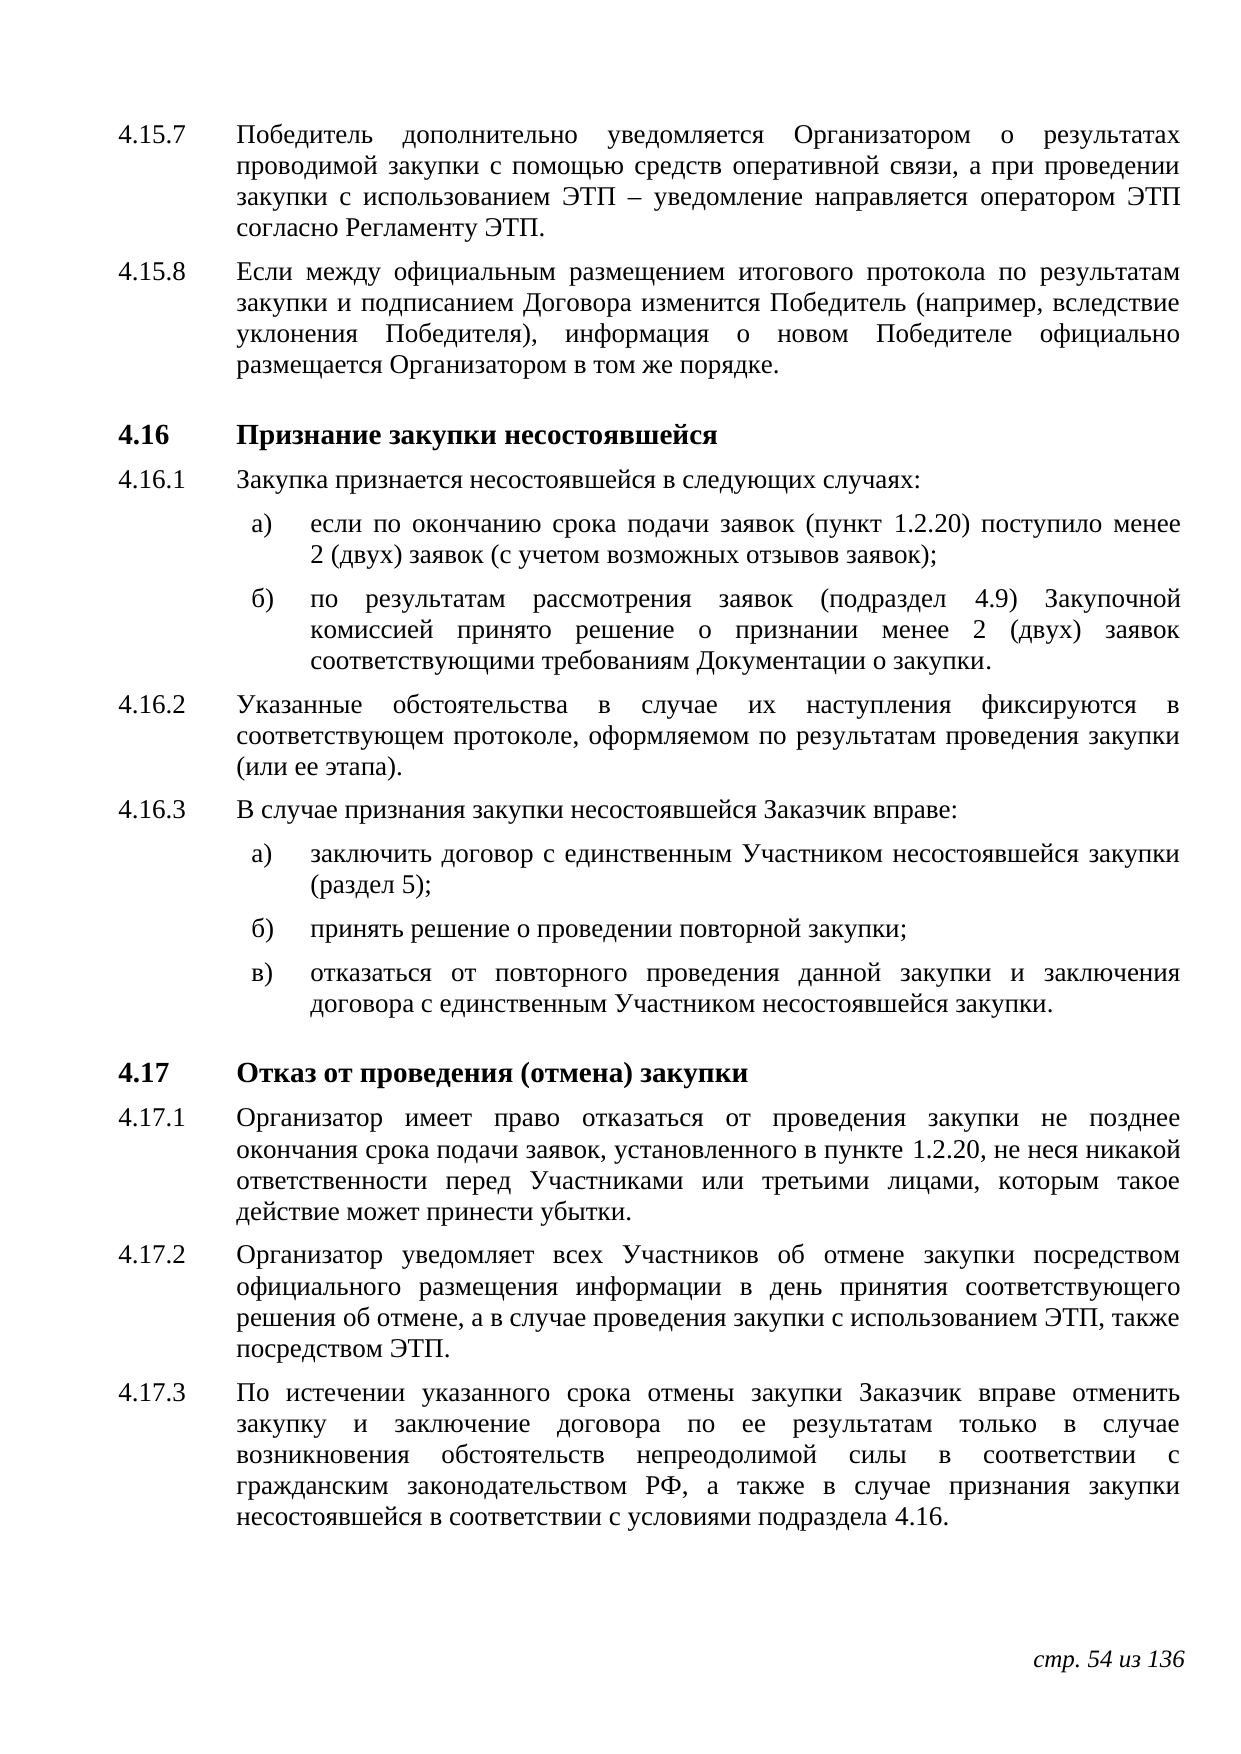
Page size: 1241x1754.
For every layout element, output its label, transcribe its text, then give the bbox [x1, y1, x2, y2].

text заключить договор с единственным Участником несостоявшейся закупки (раздел 5); [251, 837, 1181, 899]
text Победитель дополнительно уведомляется Организатором о результатах проводимой закупки с помощью средств оперативной связи, а при проведении закупки с использованием ЭТП – уведомление направляется оператором ЭТП согласно Регламенту ЭТП. [118, 118, 1181, 243]
subtitle Признание закупки несостоявшейся [118, 417, 1181, 451]
text Организатор имеет право отказаться от проведения закупки не позднее окончания срока подачи заявок, установленного в пункте 1.2.20, не неся никакой ответственности перед Участниками или третьими лицами, которым такое действие может принести убытки. [118, 1102, 1181, 1226]
text Закупка признается несостоявшейся в следующих случаях: [118, 463, 1181, 494]
text В случае признания закупки несостоявшейся Заказчик вправе: [118, 794, 1181, 825]
text Указанные обстоятельства в случае их наступления фиксируются в соответствующем протоколе, оформляемом по результатам проведения закупки (или ее этапа). [118, 688, 1181, 781]
text по результатам рассмотрения заявок (подраздел 4.9) Закупочной комиссией принято решение о признании менее 2 (двух) заявок соответствующими требованиям Документации о закупки. [251, 582, 1181, 675]
text По истечении указанного срока отмены закупки Заказчик вправе отменить закупку и заключение договора по ее результатам только в случае возникновения обстоятельств непреодолимой силы в соответствии с гражданским законодательством РФ, а также в случае признания закупки несостоявшейся в соответствии с условиями подраздела 4.16. [118, 1376, 1181, 1531]
text принять решение о проведении повторной закупки; [251, 912, 1181, 943]
text если по окончанию срока подачи заявок (пункт 1.2.20) поступило менее 2 (двух) заявок (с учетом возможных отзывов заявок); [251, 507, 1181, 569]
subtitle Отказ от проведения (отмена) закупки [118, 1056, 1181, 1089]
text Если между официальным размещением итогового протокола по результатам закупки и подписанием Договора изменится Победитель (например, вследствие уклонения Победителя), информация о новом Победителе официально размещается Организатором в том же порядке. [118, 255, 1181, 380]
text отказаться от повторного проведения данной закупки и заключения договора с единственным Участником несостоявшейся закупки. [251, 956, 1181, 1018]
text Организатор уведомляет всех Участников об отмене закупки посредством официального размещения информации в день принятия соответствующего решения об отмене, а в случае проведения закупки с использованием ЭТП, также посредством ЭТП. [118, 1239, 1181, 1363]
